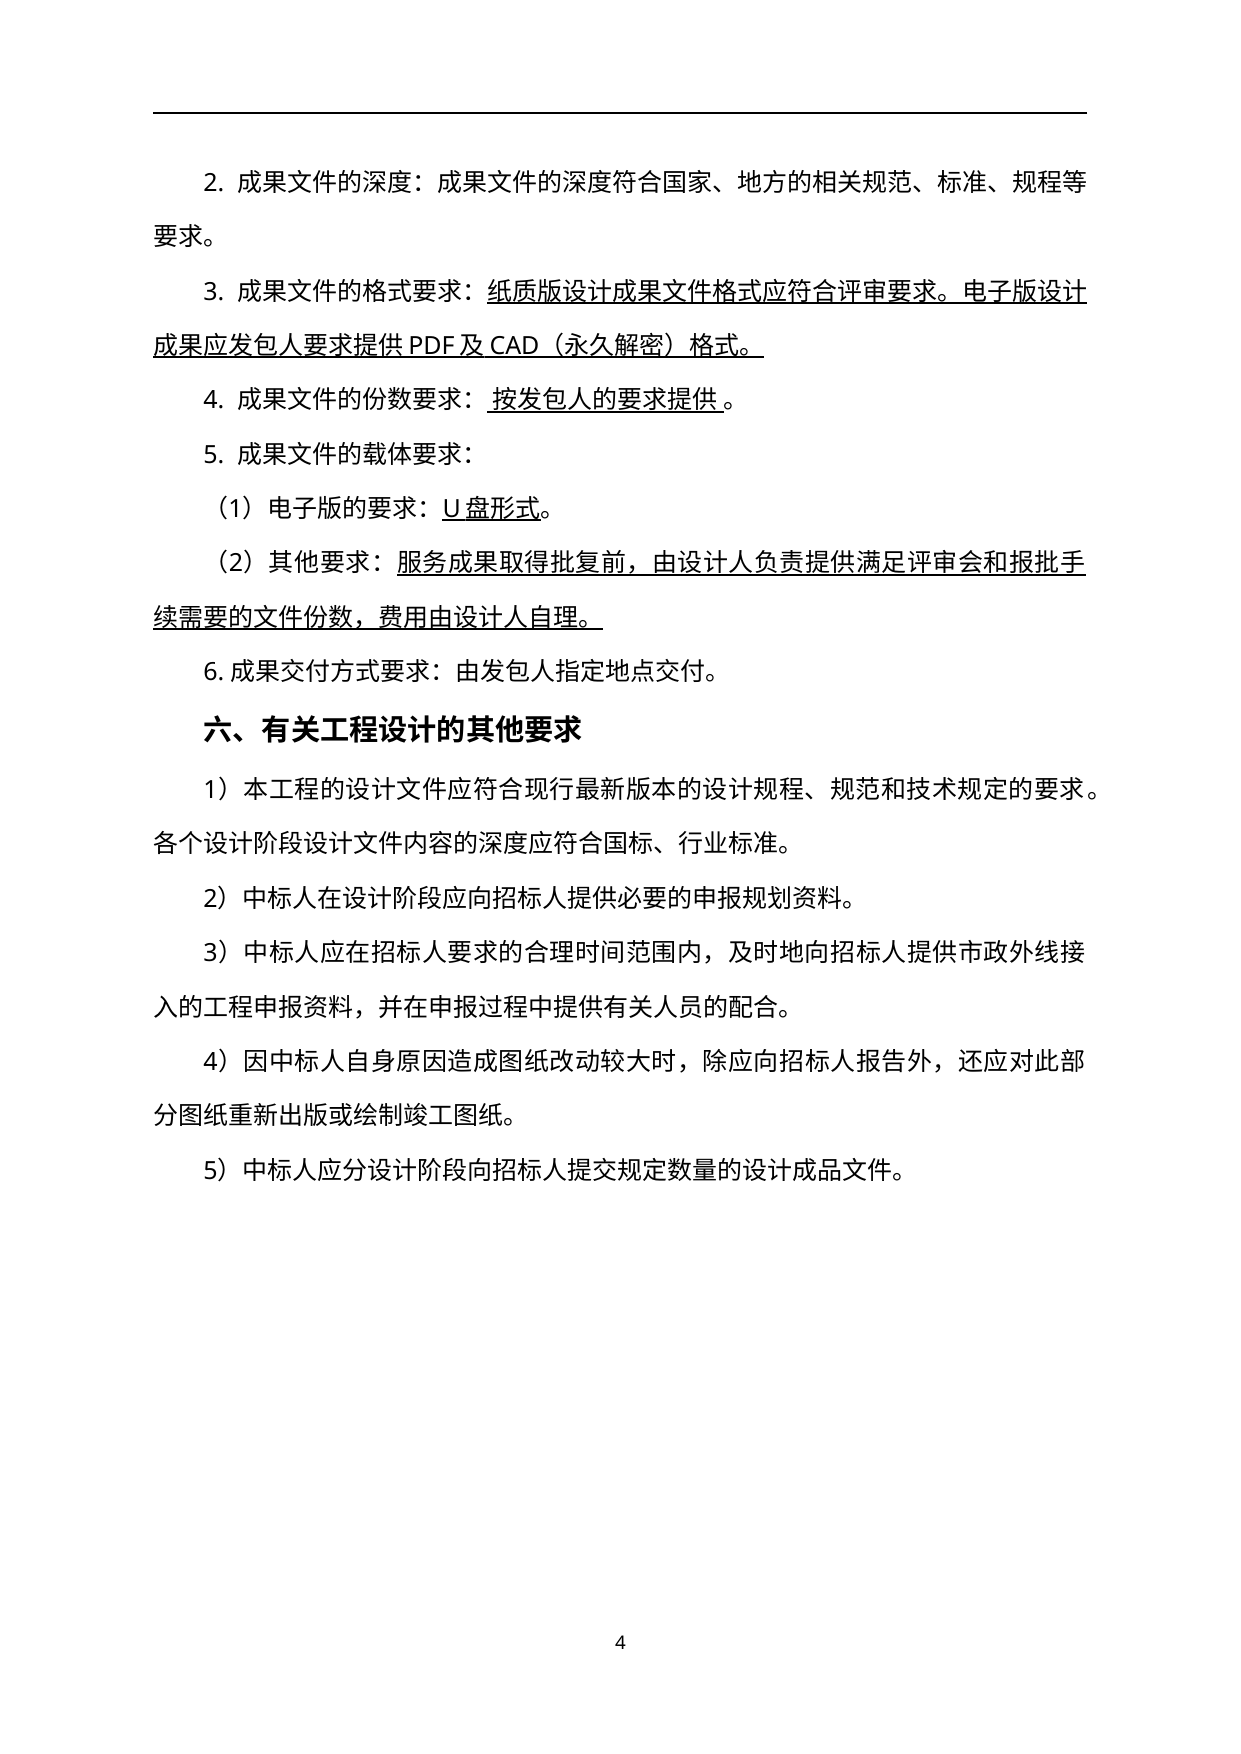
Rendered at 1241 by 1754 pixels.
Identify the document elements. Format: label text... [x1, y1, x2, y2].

text 3）中标人应在招标人要求的合理时间范围内，及时地向招标人提供市政外线接入的工程申报资料，并在申报过程中提供有关人员的配合。 [153, 933, 1087, 1023]
text 5. 成果文件的载体要求： [153, 434, 1087, 470]
text 4. 成果文件的份数要求： 按发包人的要求提供 。 [153, 380, 1087, 416]
text （2）其他要求：服务成果取得批复前，由设计人负责提供满足评审会和报批手续需要的文件份数，费用由设计人自理。 [153, 543, 1087, 633]
text 4）因中标人自身原因造成图纸改动较大时，除应向招标人报告外，还应对此部分图纸重新出版或绘制竣工图纸。 [153, 1041, 1087, 1132]
text 2. 成果文件的深度：成果文件的深度符合国家、地方的相关规范、标准、规程等要求。 [153, 162, 1087, 253]
text 5）中标人应分设计阶段向招标人提交规定数量的设计成品文件。 [153, 1150, 1087, 1186]
text （1）电子版的要求：U盘形式。 [153, 488, 1087, 525]
text 6. 成果交付方式要求：由发包人指定地点交付。 [153, 652, 1087, 688]
text 1）本工程的设计文件应符合现行最新版本的设计规程、规范和技术规定的要求。各个设计阶段设计文件内容的深度应符合国标、行业标准。 [153, 769, 1087, 860]
text 2）中标人在设计阶段应向招标人提供必要的申报规划资料。 [153, 878, 1087, 914]
text 六、有关工程设计的其他要求 [153, 706, 1087, 748]
text 3. 成果文件的格式要求：纸质版设计成果文件格式应符合评审要求。电子版设计成果应发包人要求提供PDF及CAD（永久解密）格式。 [153, 271, 1087, 362]
